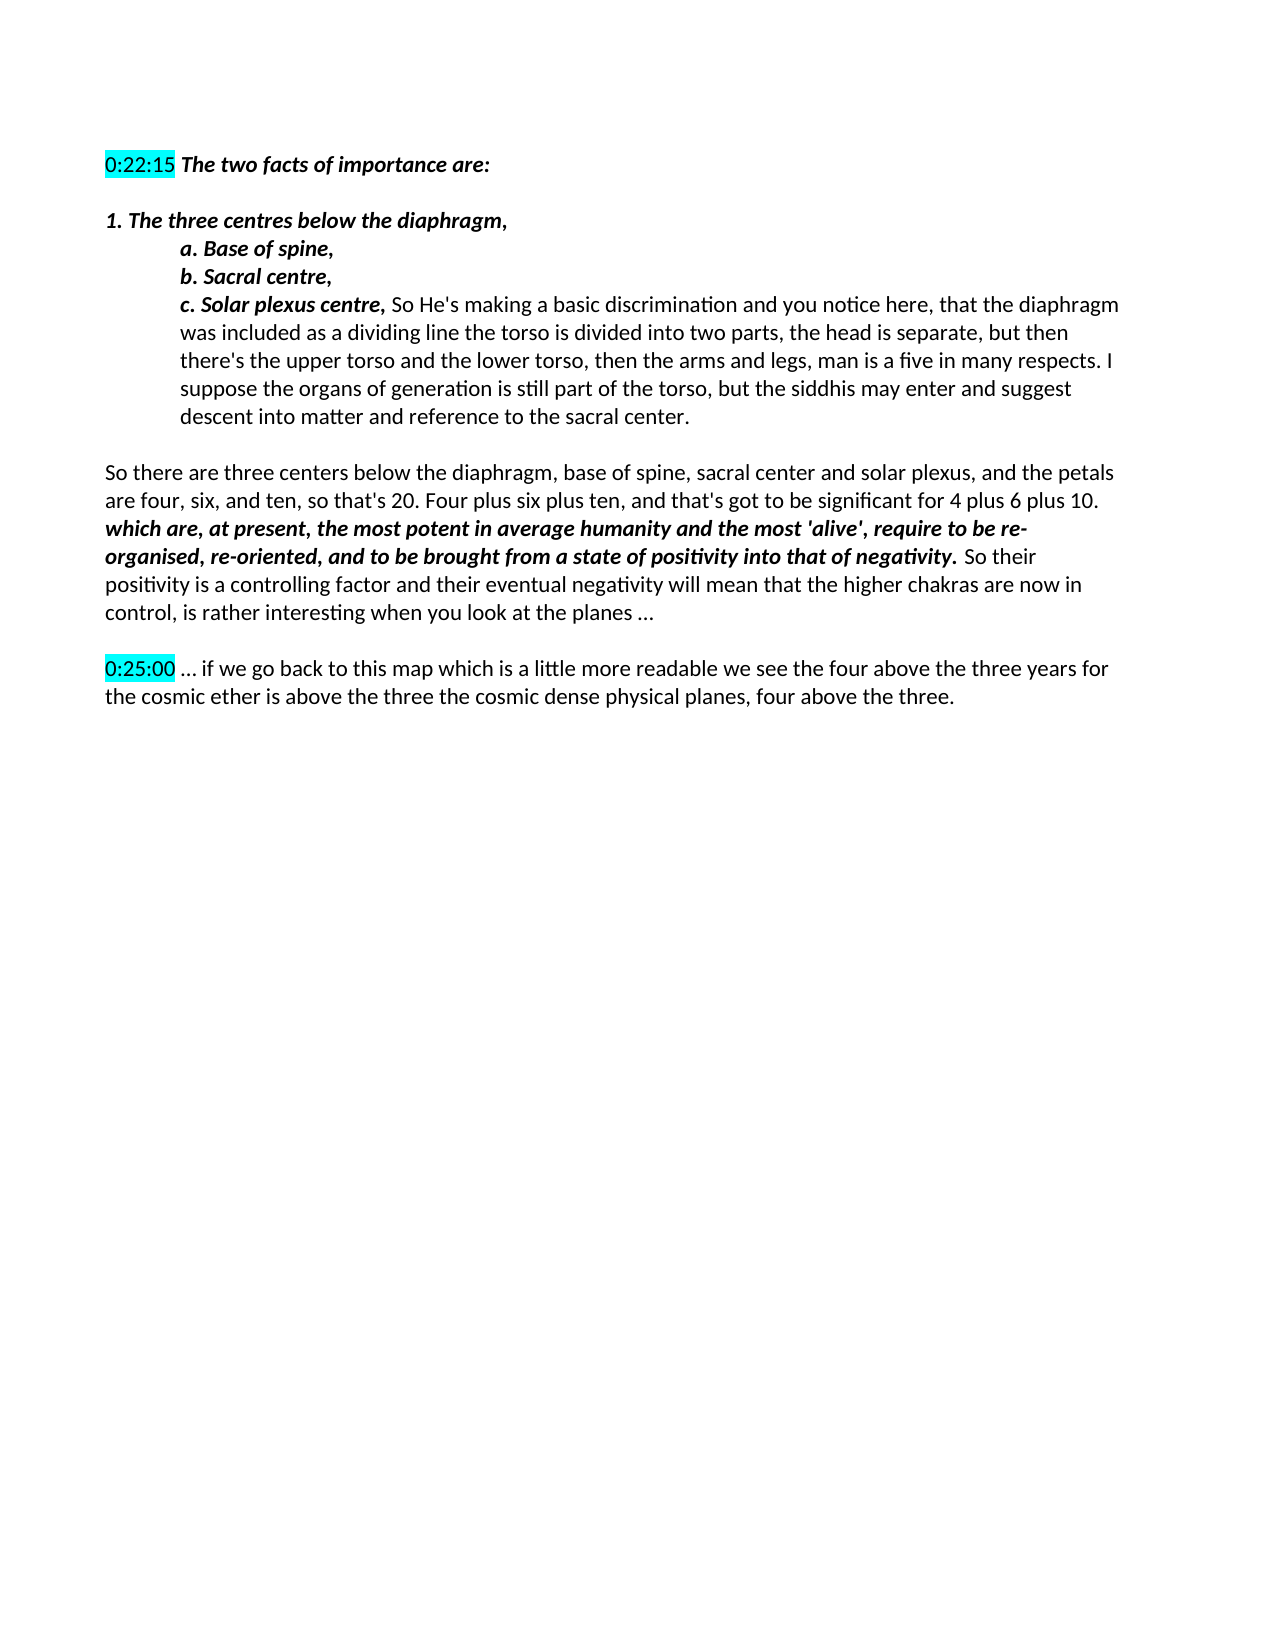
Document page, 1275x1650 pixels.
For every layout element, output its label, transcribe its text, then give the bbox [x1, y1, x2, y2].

text 1. The three centres below the diaphragm, [105, 206, 1125, 234]
text So there are three centers below the diaphragm, base of spine, sacral center and solar plexus, and the petals are four, six, and ten, so that's 20. Four plus six plus ten, and that's got to be significant for 4 plus 6 plus 10. which are, at present, the most potent in average humanity and the most 'alive', require to be re-organised, re-oriented, and to be brought from a state of positivity into that of negativity. So their positivity is a controlling factor and their eventual negativity will mean that the higher chakras are now in control, is rather interesting when you look at the planes … [105, 458, 1125, 626]
text b. Sacral centre, [180, 262, 1125, 290]
text 0:22:15 The two facts of importance are: [175, 150, 1125, 178]
text a. Base of spine, [180, 234, 1125, 262]
text c. Solar plexus centre, So He's making a basic discrimination and you notice here, that the diaphragm was included as a dividing line the torso is divided into two parts, the head is separate, but then there's the upper torso and the lower torso, then the arms and legs, man is a five in many respects. I suppose the organs of generation is still part of the torso, but the siddhis may enter and suggest descent into matter and reference to the sacral center. [180, 290, 1125, 430]
text 0:25:00 … if we go back to this map which is a little more readable we see the four above the three years for the cosmic ether is above the three the cosmic dense physical planes, four above the three. [105, 654, 1125, 710]
